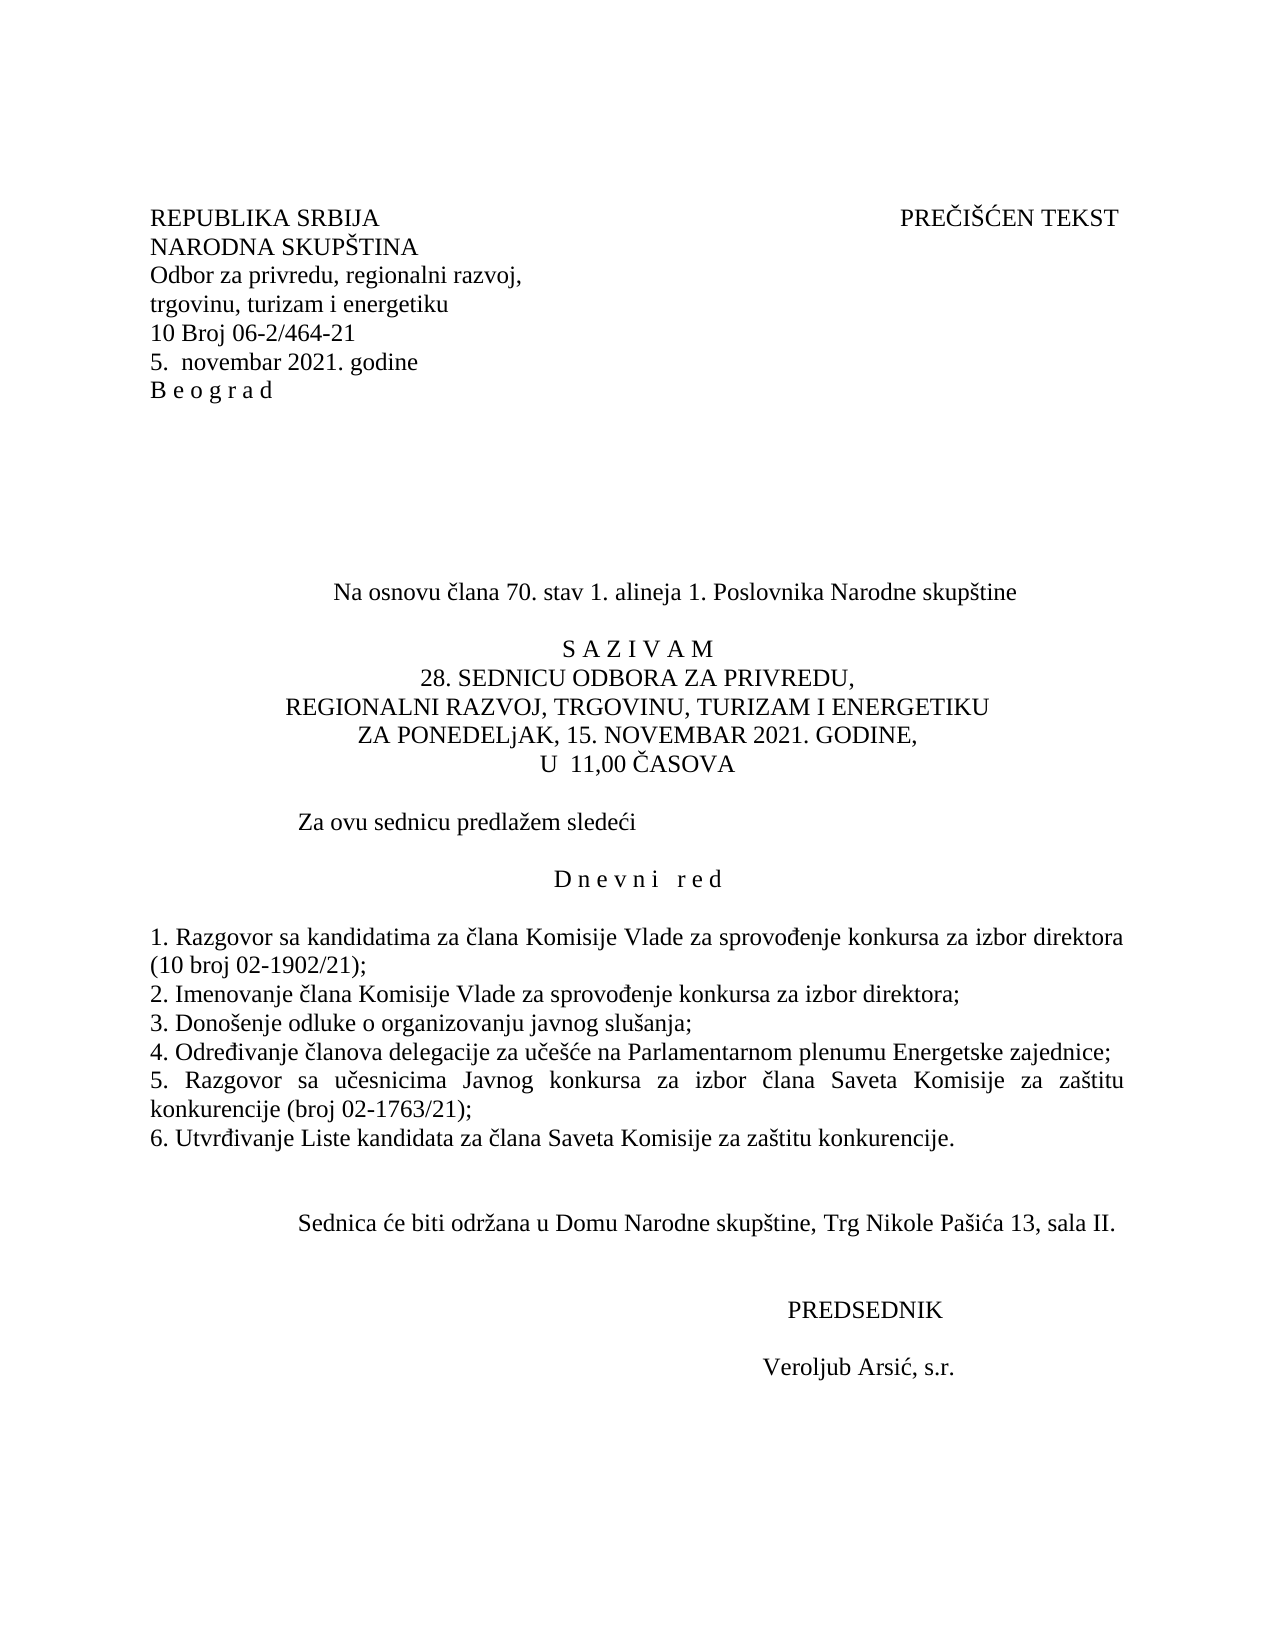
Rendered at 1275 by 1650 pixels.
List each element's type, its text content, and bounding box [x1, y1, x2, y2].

text D n e v n i r e d [150, 864, 1125, 893]
text Veroljub Arsić, s.r. [375, 1352, 1125, 1381]
text U 11,00 ČASOVA [150, 749, 1125, 778]
text NARODNA SKUPŠTINA [150, 232, 1125, 261]
text 28. SEDNICU ODBORA ZA PRIVREDU, [150, 663, 1125, 692]
text 3. Donošenje odluke o organizovanju javnog slušanja; [150, 1008, 1125, 1037]
text REGIONALNI RAZVOJ, TRGOVINU, TURIZAM I ENERGETIKU [150, 692, 1125, 721]
text REPUBLIKA SRBIJA PREČIŠĆEN TEKST [150, 203, 1198, 232]
text Sednica će biti održana u Domu Narodne skupštine, Trg Nikole Pašića 13, sala II. [150, 1208, 1125, 1237]
text S A Z I V A M [150, 634, 1125, 663]
text 4. Određivanje članova delegacije za učešće na Parlamentarnom plenumu Energetske zajednice; [150, 1037, 1125, 1066]
text Odbor za privredu, regionalni razvoj, [150, 261, 1125, 289]
text PREDSEDNIK [375, 1295, 1125, 1323]
text 1. Razgovor sa kandidatima za člana Komisije Vlade za sprovođenje konkursa za izbor direktora (10 broj 02-1902/21); [150, 922, 1125, 979]
text 5. Razgovor sa učesnicima Javnog konkursa za izbor člana Saveta Komisije za zaštitu konkurencije (broj 02-1763/21); [150, 1066, 1125, 1123]
text ZA PONEDELjAK, 15. NOVEMBAR 2021. GODINE, [150, 721, 1125, 749]
text Na osnovu člana 70. stav 1. alineja 1. Poslovnika Narodne skupštine [150, 577, 1125, 606]
text B e o g r a d [150, 376, 1125, 404]
text 5. novembar 2021. godine [150, 347, 1125, 376]
text 10 Broj 06-2/464-21 [150, 318, 1125, 347]
text 2. Imenovanje člana Komisije Vlade za sprovođenje konkursa za izbor direktora; [150, 979, 1125, 1008]
text Za ovu sednicu predlažem sledeći [150, 807, 1125, 836]
text 6. Utvrđivanje Liste kandidata za člana Saveta Komisije za zaštitu konkurencije. [150, 1123, 1125, 1152]
text trgovinu, turizam i energetiku [150, 289, 1125, 318]
